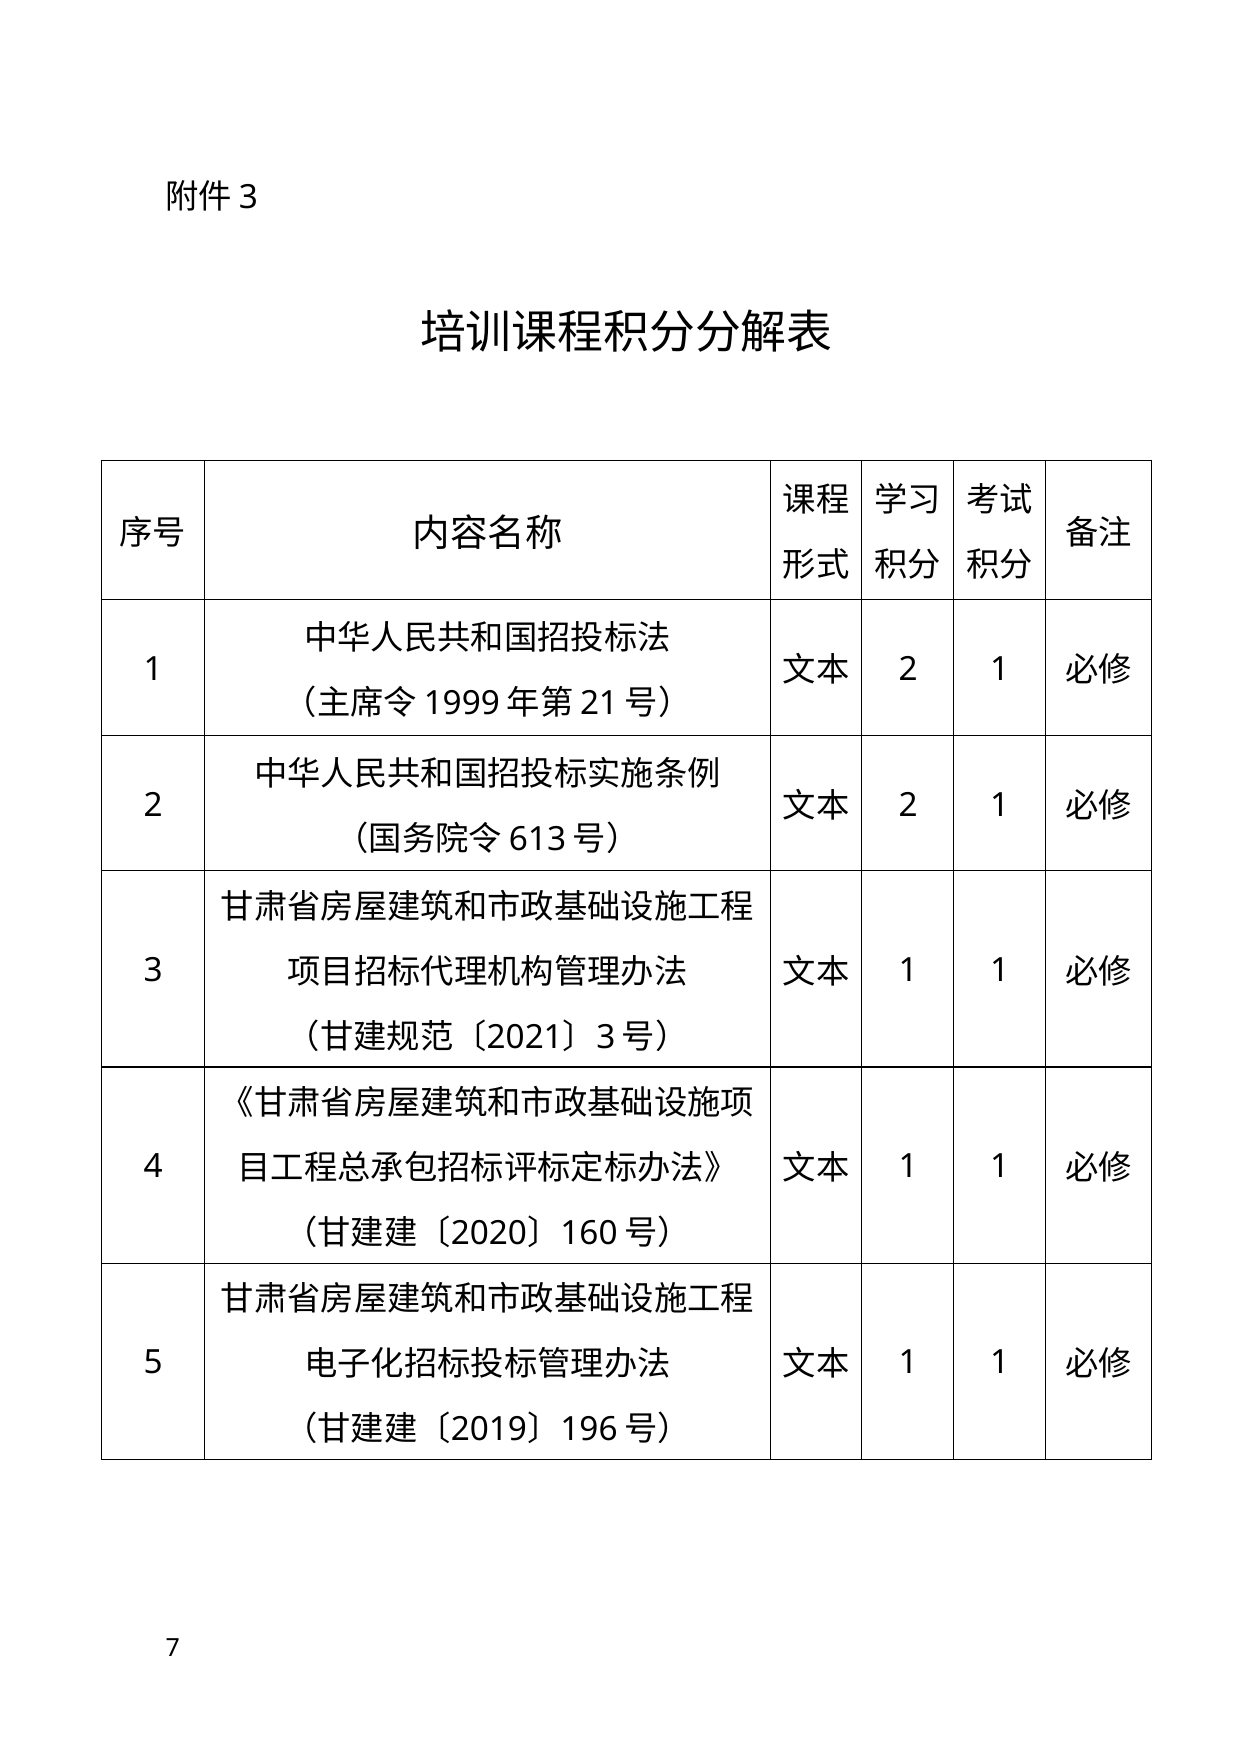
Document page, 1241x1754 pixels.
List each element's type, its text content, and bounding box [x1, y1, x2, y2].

table_cell 1 [954, 871, 1045, 1066]
table_cell 1 [862, 1264, 953, 1458]
table_cell 文本 [771, 736, 861, 870]
table_cell 3 [102, 871, 204, 1066]
table_cell 必修 [1046, 736, 1151, 870]
table_header 课程形式 [771, 461, 861, 599]
table_cell 1 [954, 1068, 1045, 1262]
table_cell 文本 [771, 1068, 861, 1262]
table_cell 5 [102, 1264, 204, 1458]
table_header 序号 [102, 461, 204, 599]
table_cell 1 [862, 871, 953, 1066]
table_cell 1 [954, 1264, 1045, 1458]
table_cell 中华人民共和国招投标法 （主席令1999年第21号） [205, 600, 770, 735]
table_cell 2 [102, 736, 204, 870]
table_cell 2 [862, 600, 953, 735]
table_cell 4 [102, 1068, 204, 1262]
table_header 内容名称 [205, 461, 770, 599]
table_cell 必修 [1046, 1264, 1151, 1458]
table_cell 2 [862, 736, 953, 870]
text 附件3 [165, 162, 1087, 227]
table_cell 文本 [771, 871, 861, 1066]
text 培训课程积分分解表 [165, 295, 1087, 361]
table_cell 1 [102, 600, 204, 735]
table_cell 1 [954, 600, 1045, 735]
table_cell 文本 [771, 1264, 861, 1458]
table_cell 中华人民共和国招投标实施条例 （国务院令613号） [205, 736, 770, 870]
table_header 备注 [1046, 461, 1151, 599]
table_cell 必修 [1046, 871, 1151, 1066]
table_cell 必修 [1046, 600, 1151, 735]
table_header 学习积分 [862, 461, 953, 599]
table_cell 文本 [771, 600, 861, 735]
table_header 考试积分 [954, 461, 1045, 599]
table_cell 《甘肃省房屋建筑和市政基础设施项目工程总承包招标评标定标办法》 （甘建建〔2020〕160号） [205, 1068, 770, 1262]
table_cell 必修 [1046, 1068, 1151, 1262]
table_cell 甘肃省房屋建筑和市政基础设施工程项目招标代理机构管理办法 （甘建规范〔2021〕3号） [205, 871, 770, 1066]
table_cell 1 [954, 736, 1045, 870]
table_cell 1 [862, 1068, 953, 1262]
table_cell 甘肃省房屋建筑和市政基础设施工程电子化招标投标管理办法 （甘建建〔2019〕196号） [205, 1264, 770, 1458]
